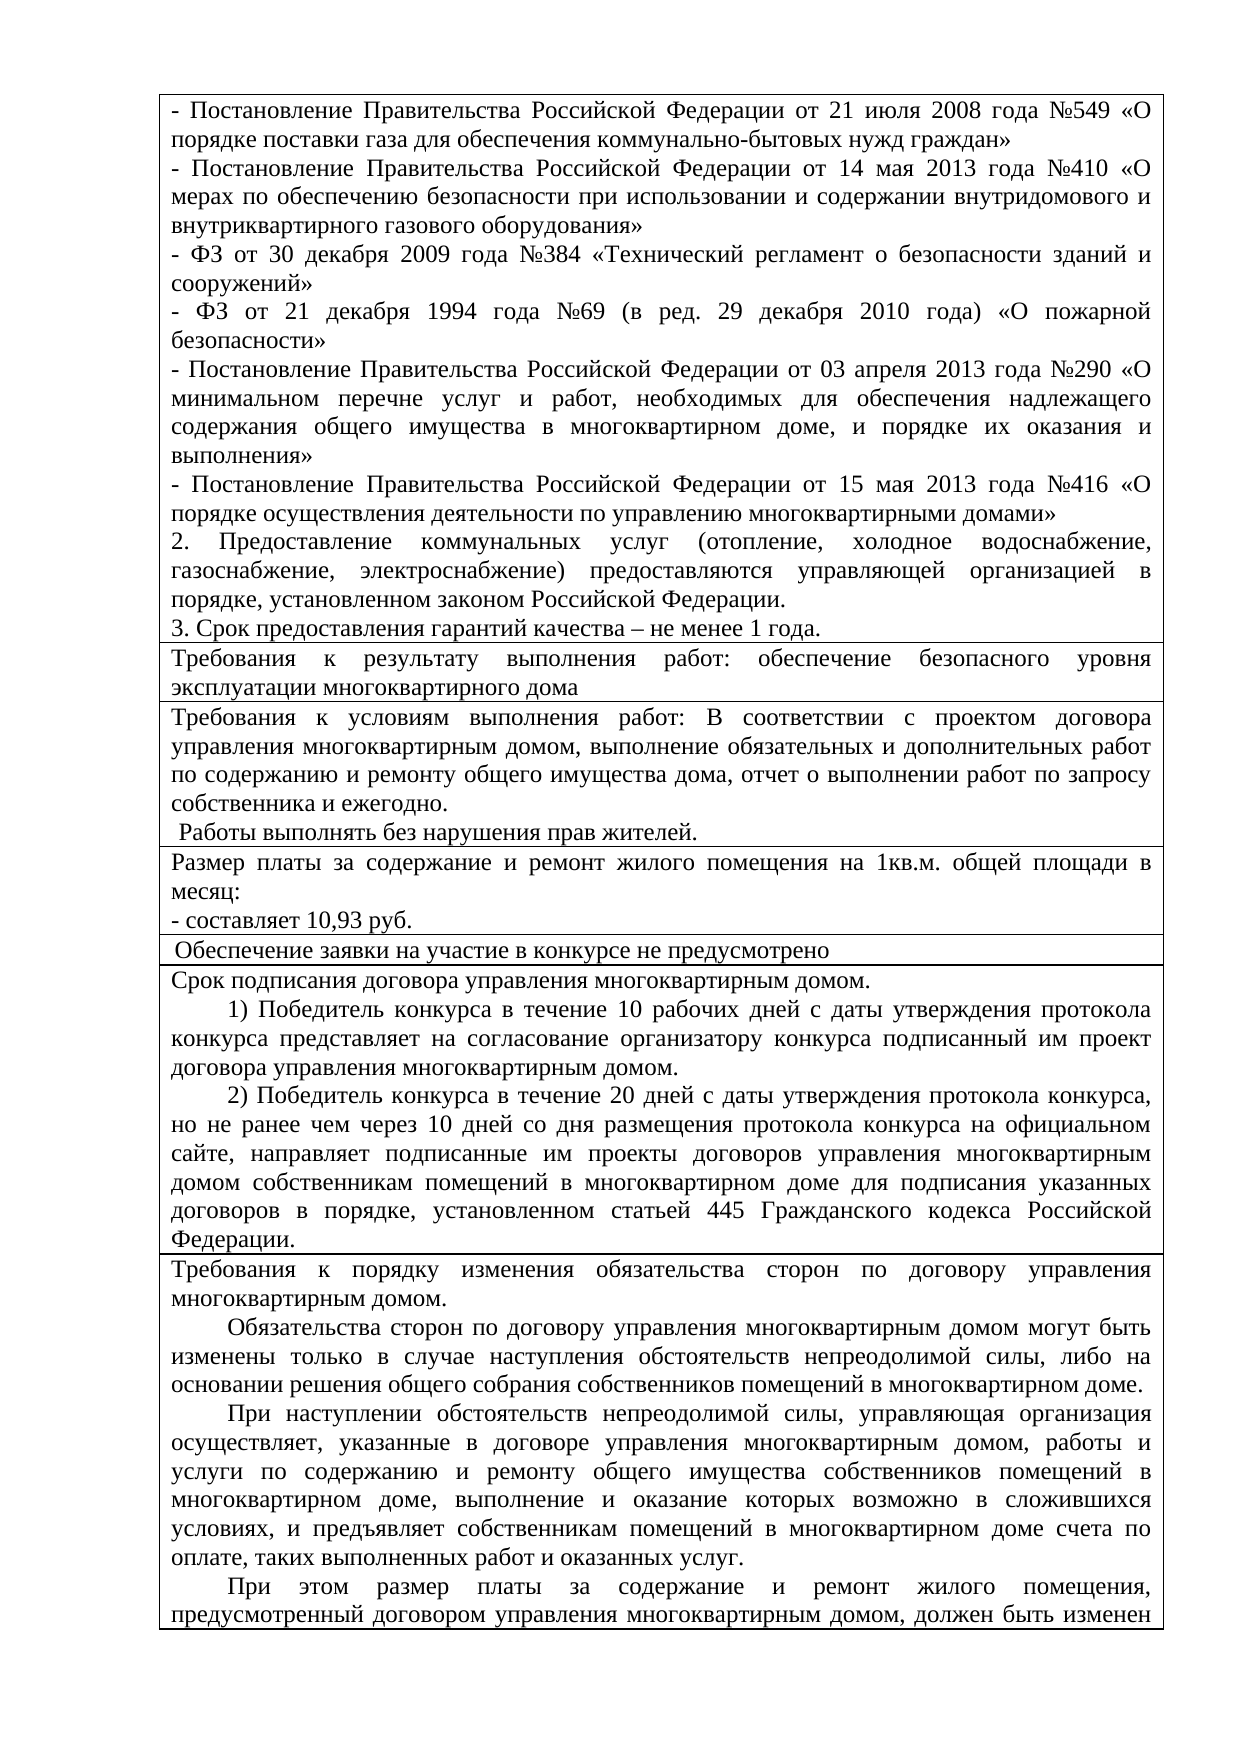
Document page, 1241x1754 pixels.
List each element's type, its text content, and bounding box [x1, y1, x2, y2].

table_cell Требования к условиям выполнения работ: В соответствии с проектом договора управления многоквартирным домом, выполнение обязательных и дополнительных работ по содержанию и ремонту общего имущества дома, отчет о выполнении работ по запросу собственника и ежегодно. Работы выполнять без нарушения прав жителей. [160, 702, 1163, 846]
table_cell Требования к результату выполнения работ: обеспечение безопасного уровня эксплуатации многоквартирного дома [160, 643, 1163, 701]
table_cell Обеспечение заявки на участие в конкурсе не предусмотрено [160, 935, 1163, 964]
table_cell Размер платы за содержание и ремонт жилого помещения на 1кв.м. общей площади в месяц: - составляет 10,93 руб. [160, 847, 1163, 934]
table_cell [160, 95, 1163, 641]
table_cell Срок подписания договора управления многоквартирным домом. 1) Победитель конкурса в течение 10 рабочих дней с даты утверждения протокола конкурса представляет на согласование организатору конкурса подписанный им проект договора управления многоквартирным домом. 2) Победитель конкурса в течение 20 дней с даты утверждения протокола конкурса, но не ранее чем через 10 дней со дня размещения протокола конкурса на официальном сайте, направляет подписанные им проекты договоров управления многоквартирным домом собственникам помещений в многоквартирном доме для подписания указанных договоров в порядке, установленном статьей 445 Гражданского кодекса Российской Федерации. [160, 966, 1163, 1253]
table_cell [160, 1255, 1163, 1628]
